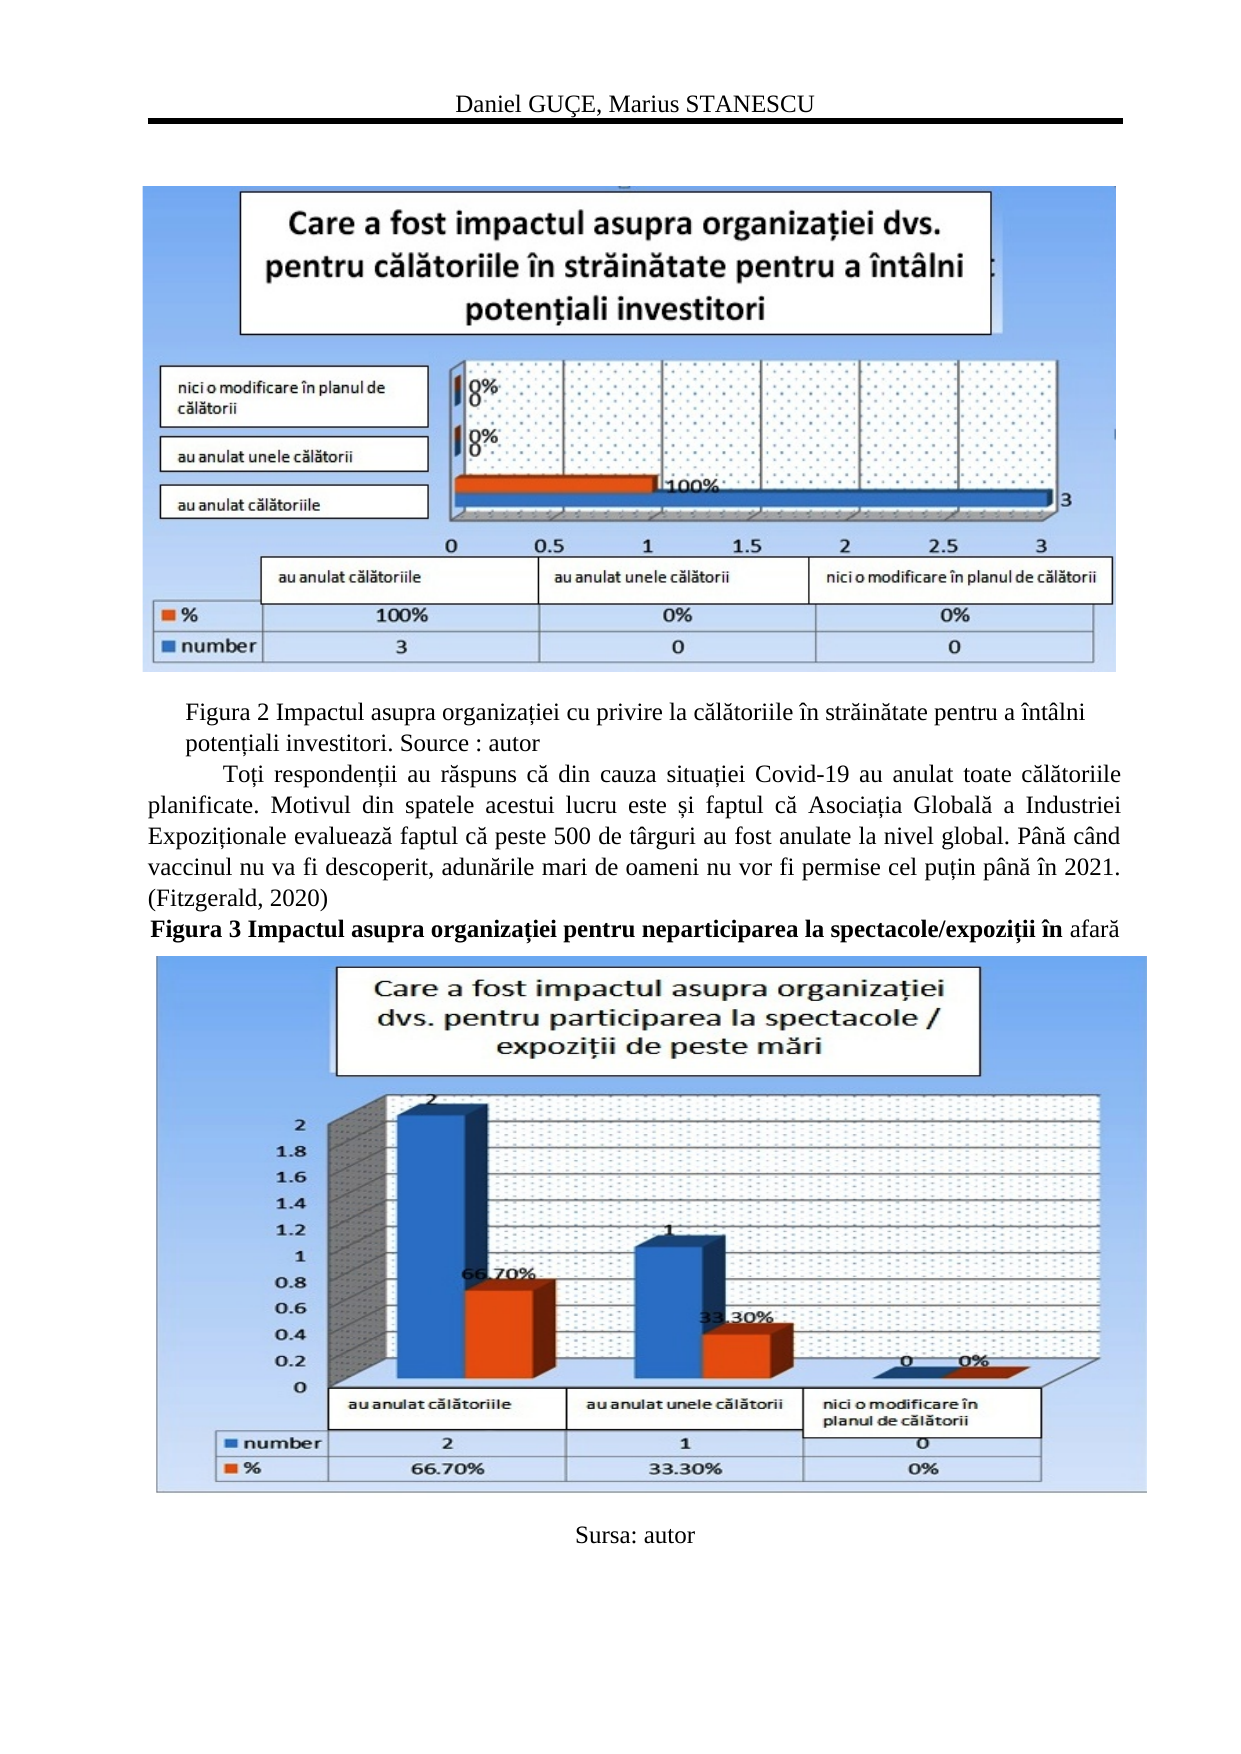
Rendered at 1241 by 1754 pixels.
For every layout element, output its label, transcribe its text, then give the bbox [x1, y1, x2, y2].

picture [156, 956, 1146, 1497]
list Toți respondenții au răspuns că din cauza situației Covid-19 au anulat toate călătoriile planificate. Motivul din spatele acestui lucru este și faptul că Asociația Globală a Industriei Expoziționale evaluează faptul că peste 500 de târguri au fost anulate la nivel global. Până când vaccinul nu va fi descoperit, adunările mari de oameni nu vor fi permise cel puțin până în 2021. (Fitzgerald, 2020) [148, 759, 1122, 912]
picture [142, 186, 1116, 671]
